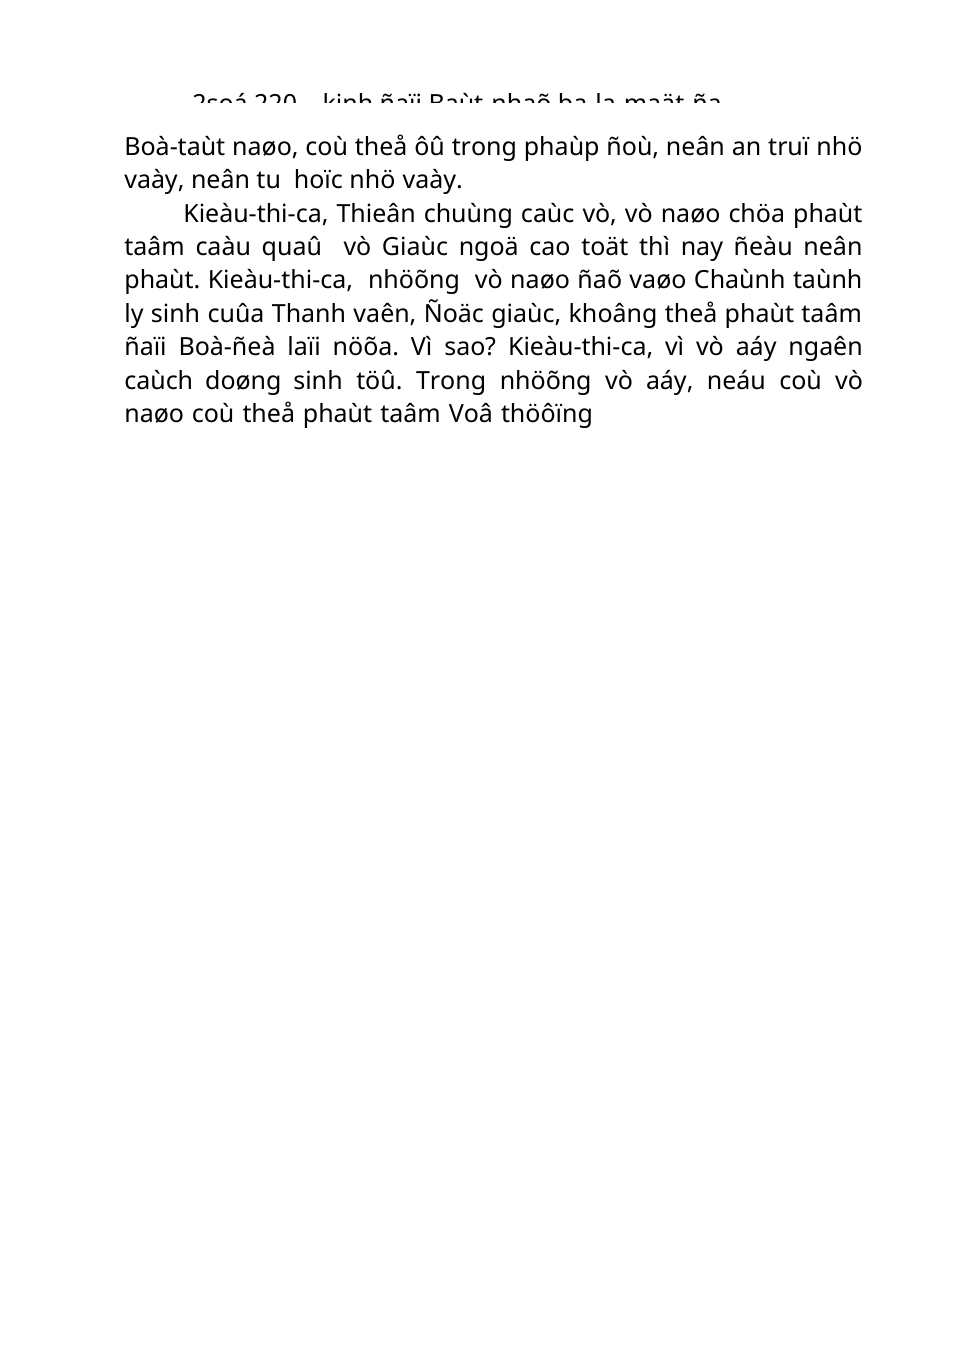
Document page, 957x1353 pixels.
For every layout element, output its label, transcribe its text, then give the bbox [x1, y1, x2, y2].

text Kieàu-thi-ca, Thieân chuùng caùc vò, vò naøo chöa phaùt taâm caàu quaû vò Giaùc ngoä cao toät thì nay ñeàu neân phaùt. Kieàu-thi-ca, nhöõng vò naøo ñaõ vaøo Chaùnh taùnh ly sinh cuûa Thanh vaên, Ñoäc giaùc, khoâng theå phaùt taâm ñaïi Boà-ñeà laïi nöõa. Vì sao? Kieàu-thi-ca, vì vò aáy ngaên caùch doøng sinh töû. Trong nhöõng vò aáy, neáu coù vò naøo coù theå phaùt taâm Voâ thöôïng [124, 196, 863, 430]
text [124, 129, 863, 196]
